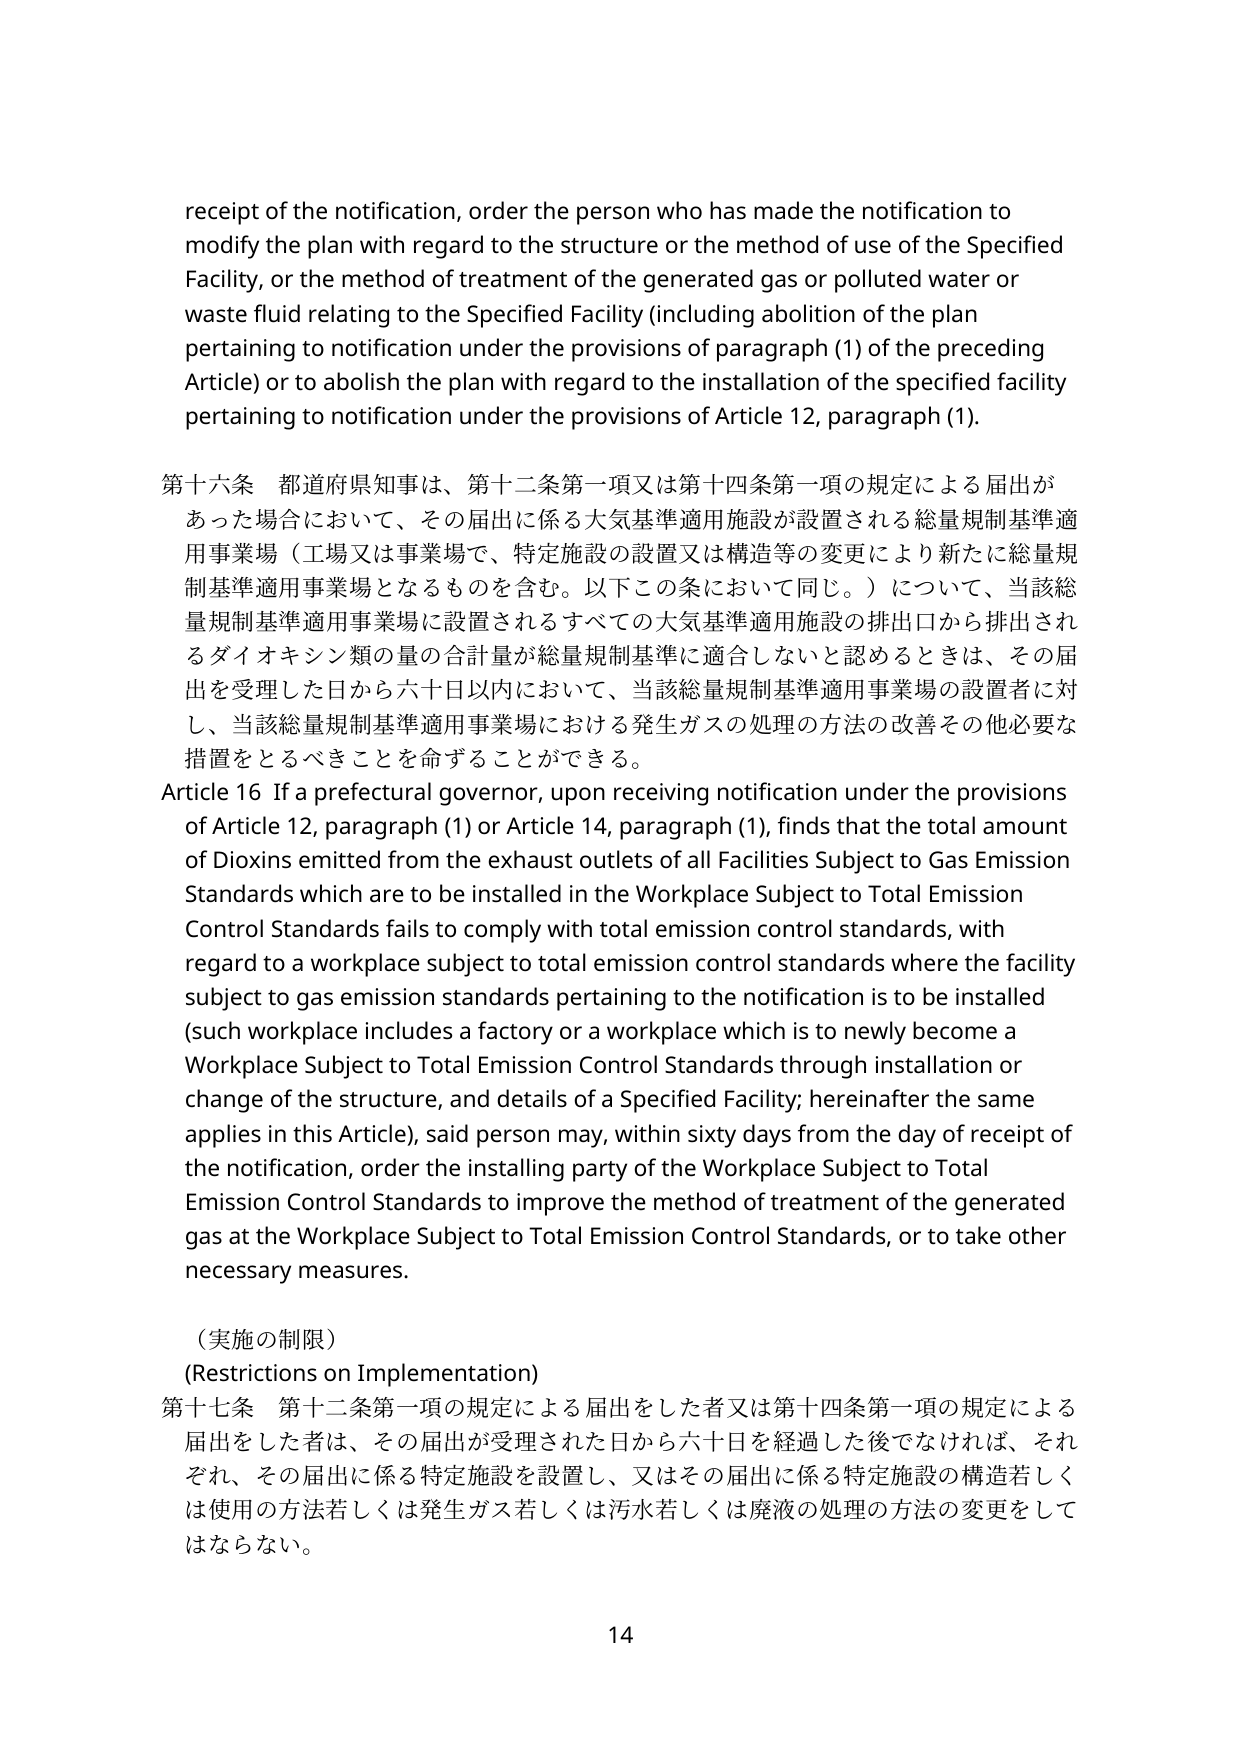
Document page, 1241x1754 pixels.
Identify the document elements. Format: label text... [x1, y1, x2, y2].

text (Restrictions on Implementation) [184, 1355, 1079, 1389]
text Article 16 If a prefectural governor, upon receiving notification under the provisions of Article 12, paragraph (1) or Article 14, paragraph (1), finds that the total amount of Dioxins emitted from the exhaust outlets of all Facilities Subject to Gas Emission Standards which are to be installed in the Workplace Subject to Total Emission Control Standards fails to comply with total emission control standards, with regard to a workplace subject to total emission control standards where the facility subject to gas emission standards pertaining to the notification is to be installed (such workplace includes a factory or a workplace which is to newly become a Workplace Subject to Total Emission Control Standards through installation or change of the structure, and details of a Specified Facility; hereinafter the same applies in this Article), said person may, within sixty days from the day of receipt of the notification, order the installing party of the Workplace Subject to Total Emission Control Standards to improve the method of treatment of the generated gas at the Workplace Subject to Total Emission Control Standards, or to take other necessary measures. [161, 774, 1079, 1287]
text （実施の制限） [184, 1321, 1079, 1355]
text 第十六条 都道府県知事は、第十二条第一項又は第十四条第一項の規定による届出があった場合において、その届出に係る大気基準適用施設が設置される総量規制基準適用事業場（工場又は事業場で、特定施設の設置又は構造等の変更により新たに総量規制基準適用事業場となるものを含む。以下この条において同じ。）について、当該総量規制基準適用事業場に設置されるすべての大気基準適用施設の排出口から排出されるダイオキシン類の量の合計量が総量規制基準に適合しないと認めるときは、その届出を受理した日から六十日以内において、当該総量規制基準適用事業場の設置者に対し、当該総量規制基準適用事業場における発生ガスの処理の方法の改善その他必要な措置をとるべきことを命ずることができる。 [161, 467, 1079, 774]
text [161, 194, 1079, 433]
text 第十七条 第十二条第一項の規定による届出をした者又は第十四条第一項の規定による届出をした者は、その届出が受理された日から六十日を経過した後でなければ、それぞれ、その届出に係る特定施設を設置し、又はその届出に係る特定施設の構造若しくは使用の方法若しくは発生ガス若しくは汚水若しくは廃液の処理の方法の変更をしてはならない。 [161, 1389, 1079, 1560]
